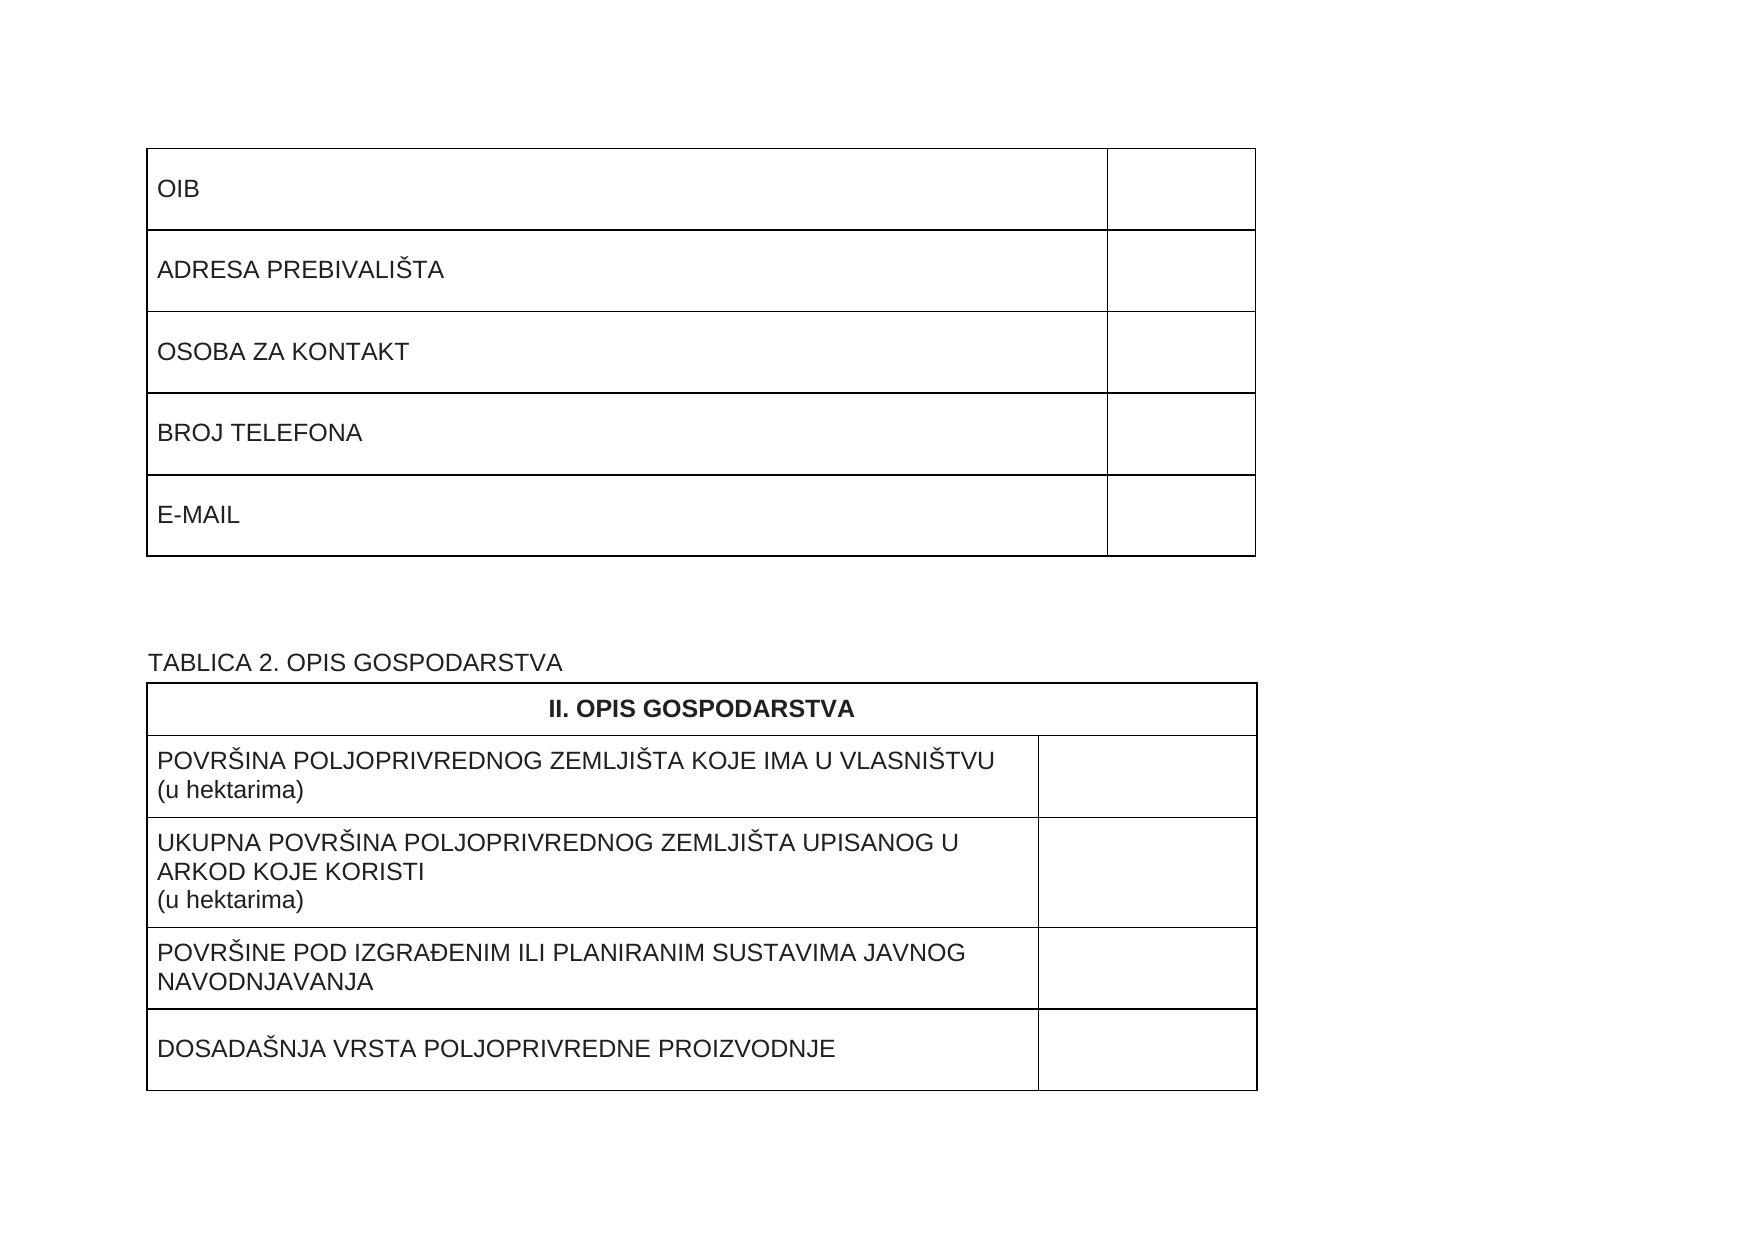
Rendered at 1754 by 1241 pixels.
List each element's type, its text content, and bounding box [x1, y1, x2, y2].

table_cell POVRŠINA POLJOPRIVREDNOG ZEMLJIŠTA KOJE IMA U VLASNIŠTVU (u hektarima) [148, 736, 1038, 816]
table_header II. OPIS GOSPODARSTVA [148, 684, 1256, 735]
table_cell [1039, 928, 1256, 1008]
table_cell [1108, 231, 1255, 311]
table_cell POVRŠINE POD IZGRAĐENIM ILI PLANIRANIM SUSTAVIMA JAVNOG NAVODNJAVANJA [148, 928, 1038, 1008]
table_cell [1039, 736, 1256, 816]
table_cell [1108, 149, 1255, 229]
table_cell E-MAIL [148, 476, 1107, 555]
table_cell [1108, 476, 1255, 555]
table_cell [1039, 1010, 1256, 1090]
table_cell [1108, 312, 1255, 392]
table_cell [1108, 394, 1255, 474]
table_cell OIB [148, 149, 1107, 229]
text TABLICA 2. OPIS GOSPODARSTVA [148, 648, 1606, 677]
table_cell OSOBA ZA KONTAKT [148, 312, 1107, 392]
table_cell DOSADAŠNJA VRSTA POLJOPRIVREDNE PROIZVODNJE [148, 1010, 1038, 1090]
table_cell [1039, 818, 1256, 927]
table_cell BROJ TELEFONA [148, 394, 1107, 474]
table_cell UKUPNA POVRŠINA POLJOPRIVREDNOG ZEMLJIŠTA UPISANOG U ARKOD KOJE KORISTI (u hektarima) [148, 818, 1038, 927]
table_cell ADRESA PREBIVALIŠTA [148, 231, 1107, 311]
